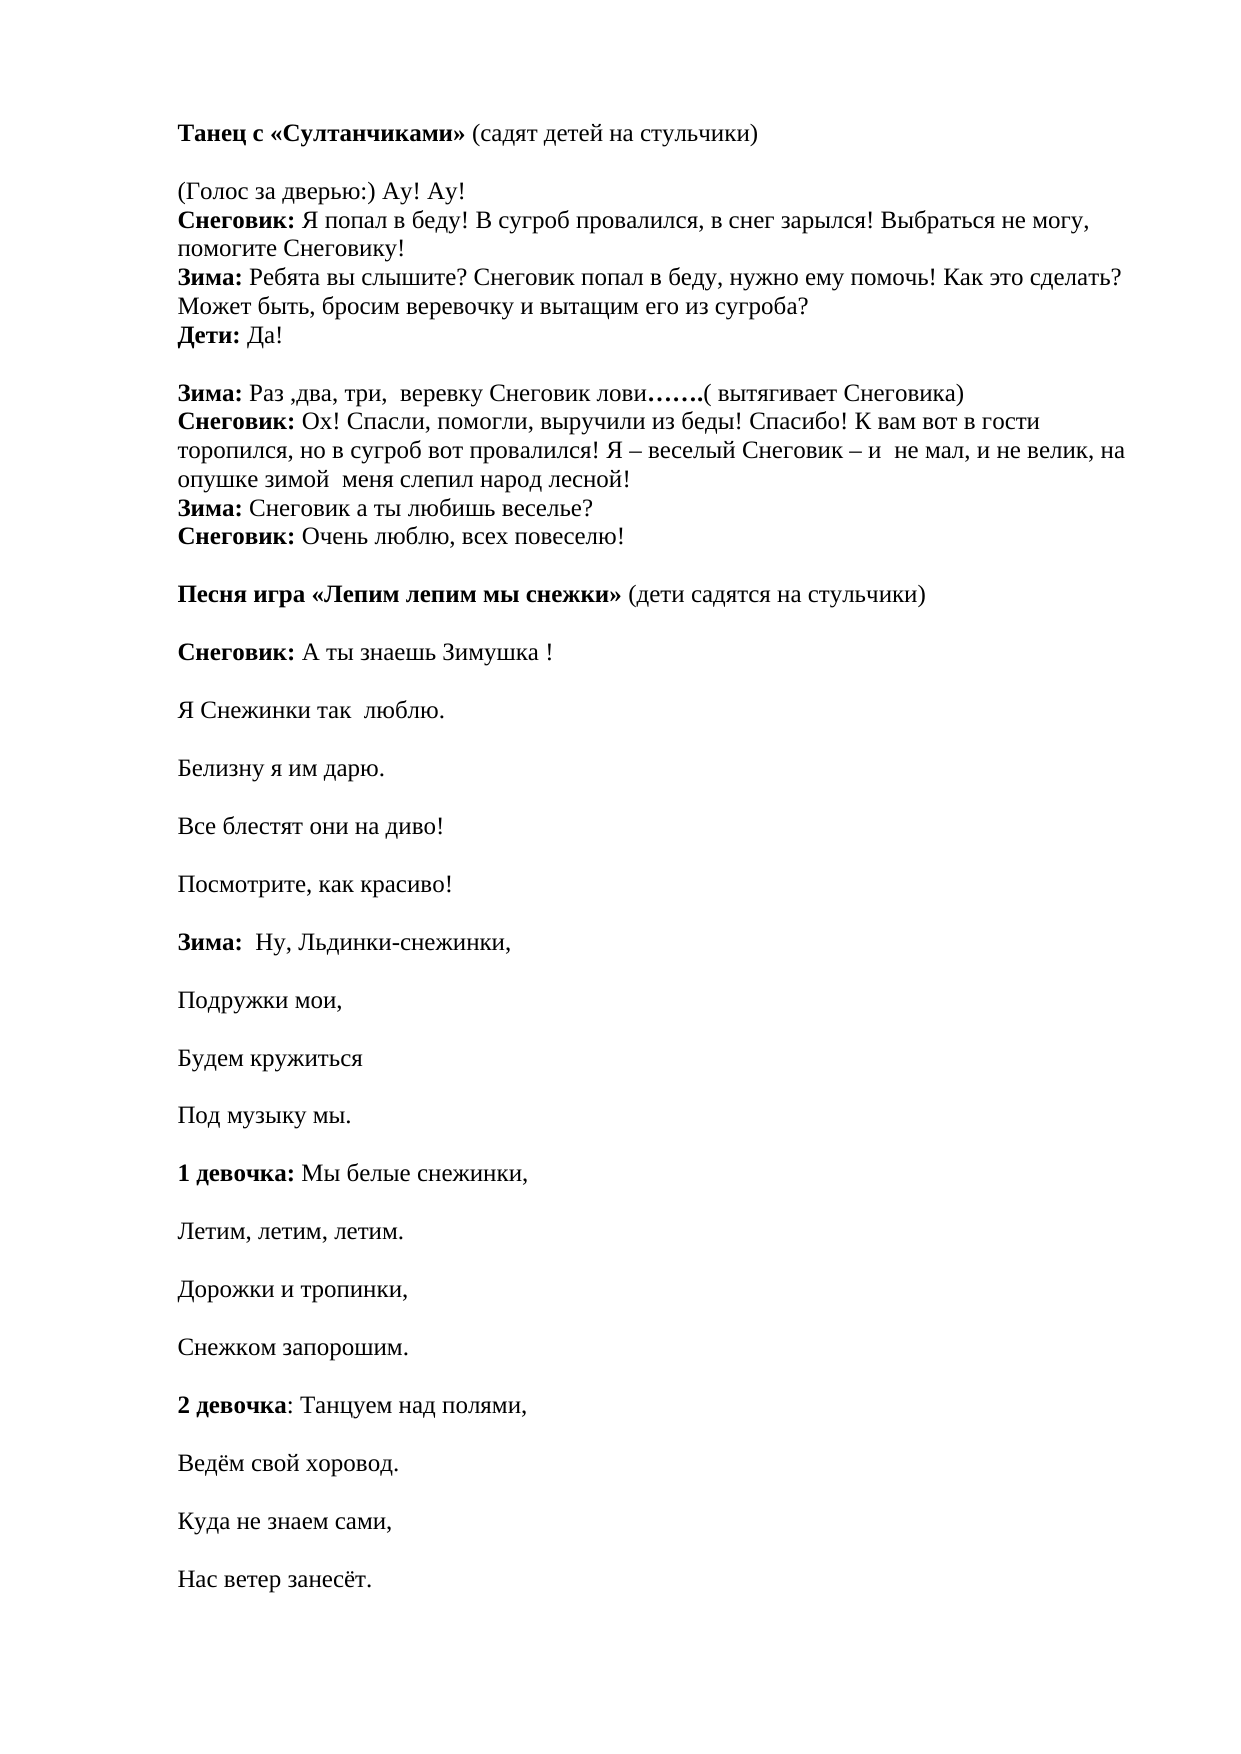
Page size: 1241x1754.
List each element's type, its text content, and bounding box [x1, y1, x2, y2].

text Снеговик: А ты знаешь Зимушка ! [177, 637, 1152, 666]
text Дорожки и тропинки, [177, 1274, 1152, 1303]
text Нас ветер занесёт. [177, 1564, 1152, 1593]
text 1 девочка: Мы белые снежинки, [177, 1158, 1152, 1187]
text Зима: Ну, Льдинки-снежинки, [177, 927, 1152, 956]
text Подружки мои, [177, 985, 1152, 1013]
text Ведём свой хоровод. [177, 1448, 1152, 1477]
text Будем кружиться [177, 1043, 1152, 1071]
text Под музыку мы. [177, 1101, 1152, 1129]
text Зима: Раз ,два, три, веревку Снеговик лови…….( вытягивает Снеговика) Снеговик: Ох! Спасли, помогли, выручили из беды! Спасибо! К вам вот в гости торопился, но в сугроб вот провалился! Я – веселый Снеговик – и не мал, и не велик, на опушке зимой меня слепил народ лесной! Зима: Снеговик а ты любишь веселье? Снеговик: Очень люблю, всех повеселю! [177, 378, 1152, 550]
text Я Снежинки так люблю. [177, 695, 1152, 724]
text Танец с «Султанчиками» (садят детей на стульчики) [177, 118, 1152, 147]
text Все блестят они на диво! [177, 811, 1152, 840]
text 2 девочка: Танцуем над полями, [177, 1390, 1152, 1419]
text Посмотрите, как красиво! [177, 869, 1152, 898]
text Снежком запорошим. [177, 1332, 1152, 1361]
text Летим, летим, летим. [177, 1216, 1152, 1245]
text (Голос за дверью:) Ау! Ау! Снеговик: Я попал в беду! В сугроб провалился, в снег зарылся! Выбраться не могу, помогите Снеговику! Зима: Ребята вы слышите? Снеговик попал в беду, нужно ему помочь! Как это сделать? Может быть, бросим веревочку и вытащим его из сугроба? Дети: Да! [177, 176, 1152, 348]
text Белизну я им дарю. [177, 753, 1152, 782]
text Куда не знаем сами, [177, 1506, 1152, 1535]
text Песня игра «Лепим лепим мы снежки» (дети садятся на стульчики) [177, 579, 1152, 608]
